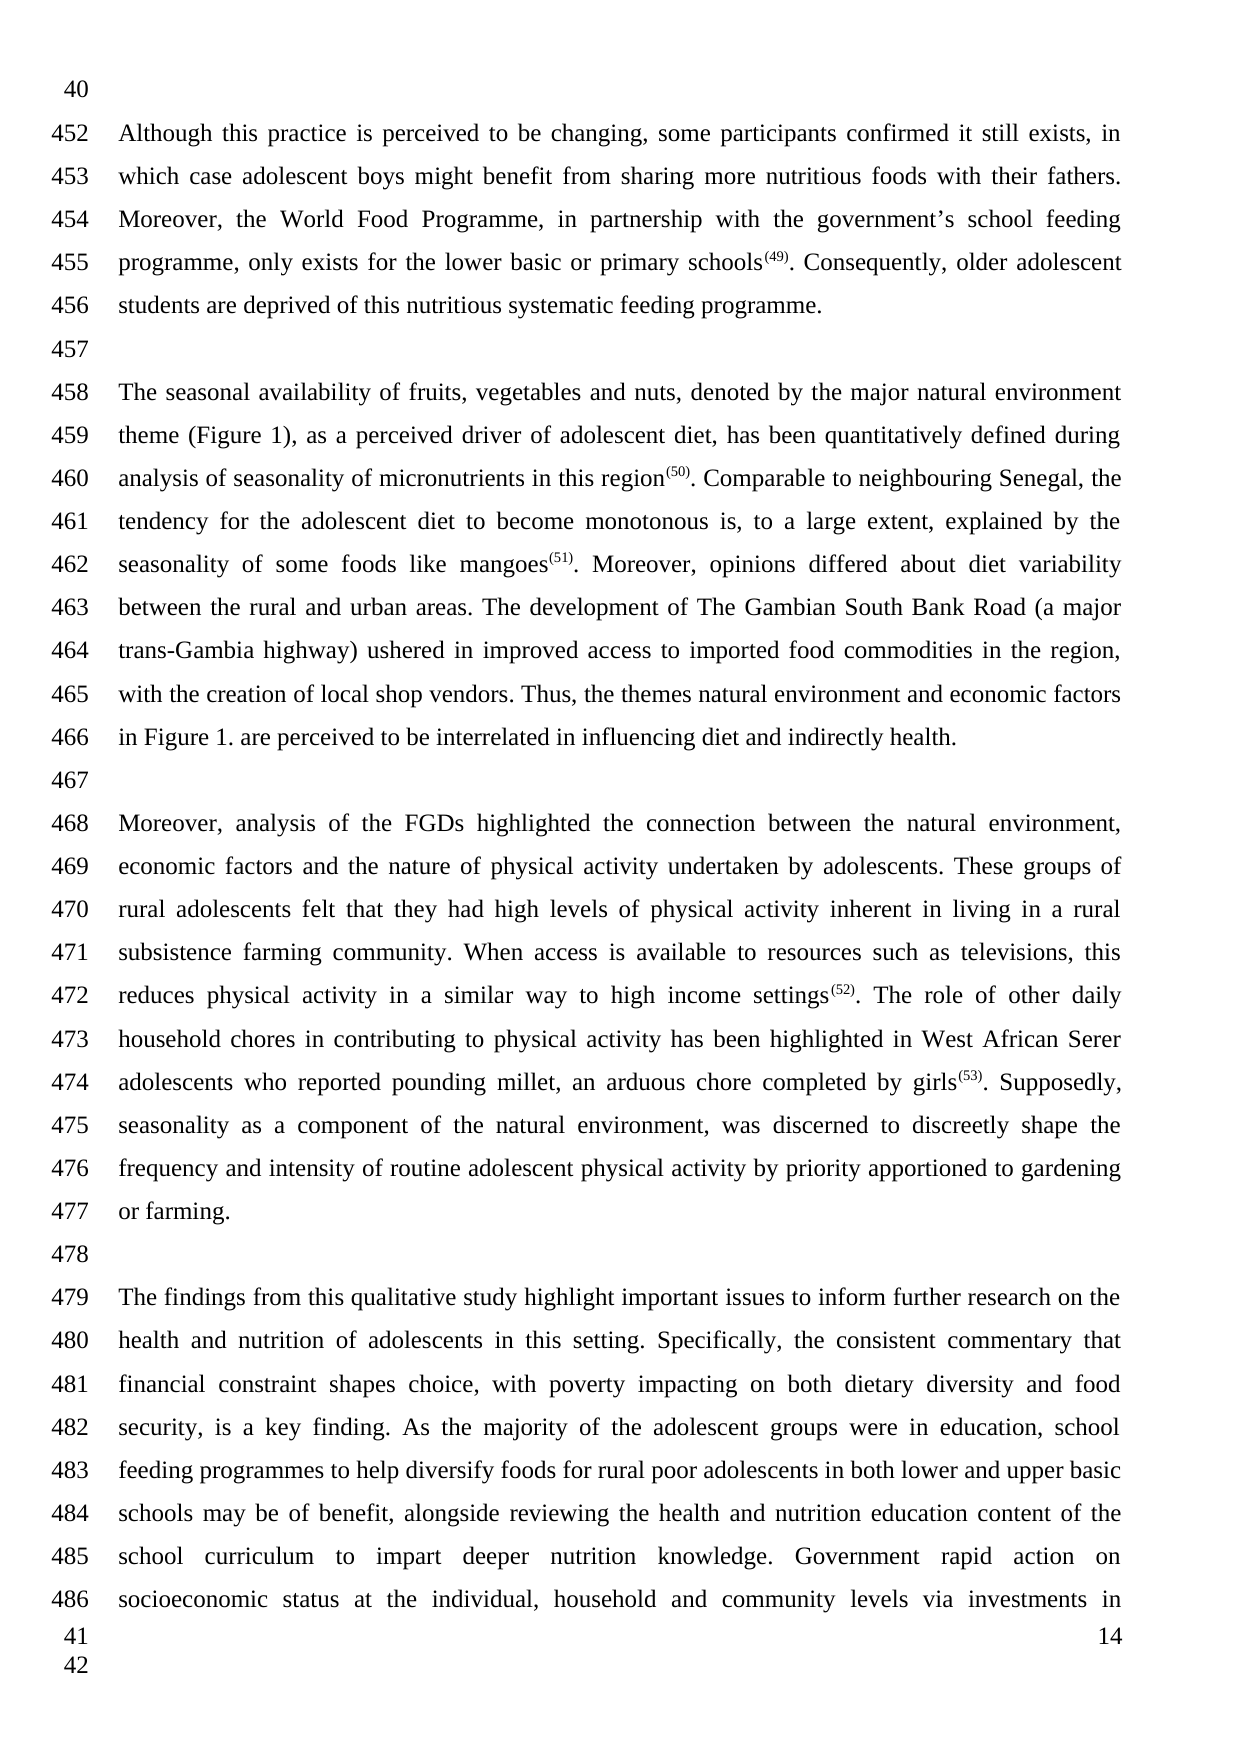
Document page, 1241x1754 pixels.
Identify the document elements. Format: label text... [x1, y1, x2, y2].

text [118, 118, 1122, 319]
text Moreover, analysis of the FGDs highlighted the connection between the natural environment, economic factors and the nature of physical activity undertaken by adolescents. These groups of rural adolescents felt that they had high levels of physical activity inherent in living in a rural subsistence farming community. When access is available to resources such as televisions, this reduces physical activity in a similar way to high income settings(52). The role of other daily household chores in contributing to physical activity has been highlighted in West African Serer adolescents who reported pounding millet, an arduous chore completed by girls(53). Supposedly, seasonality as a component of the natural environment, was discerned to discreetly shape the frequency and intensity of routine adolescent physical activity by priority apportioned to gardening or farming. [118, 808, 1122, 1225]
text The seasonal availability of fruits, vegetables and nuts, denoted by the major natural environment theme (Figure 1), as a perceived driver of adolescent diet, has been quantitatively defined during analysis of seasonality of micronutrients in this region(50). Comparable to neighbouring Senegal, the tendency for the adolescent diet to become monotonous is, to a large extent, explained by the seasonality of some foods like mangoes(51). Moreover, opinions differed about diet variability between the rural and urban areas. The development of The Gambian South Bank Road (a major trans-Gambia highway) ushered in improved access to imported food commodities in the region, with the creation of local shop vendors. Thus, the themes natural environment and economic factors in Figure 1. are perceived to be interrelated in influencing diet and indirectly health. [118, 377, 1122, 751]
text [118, 1282, 1122, 1613]
